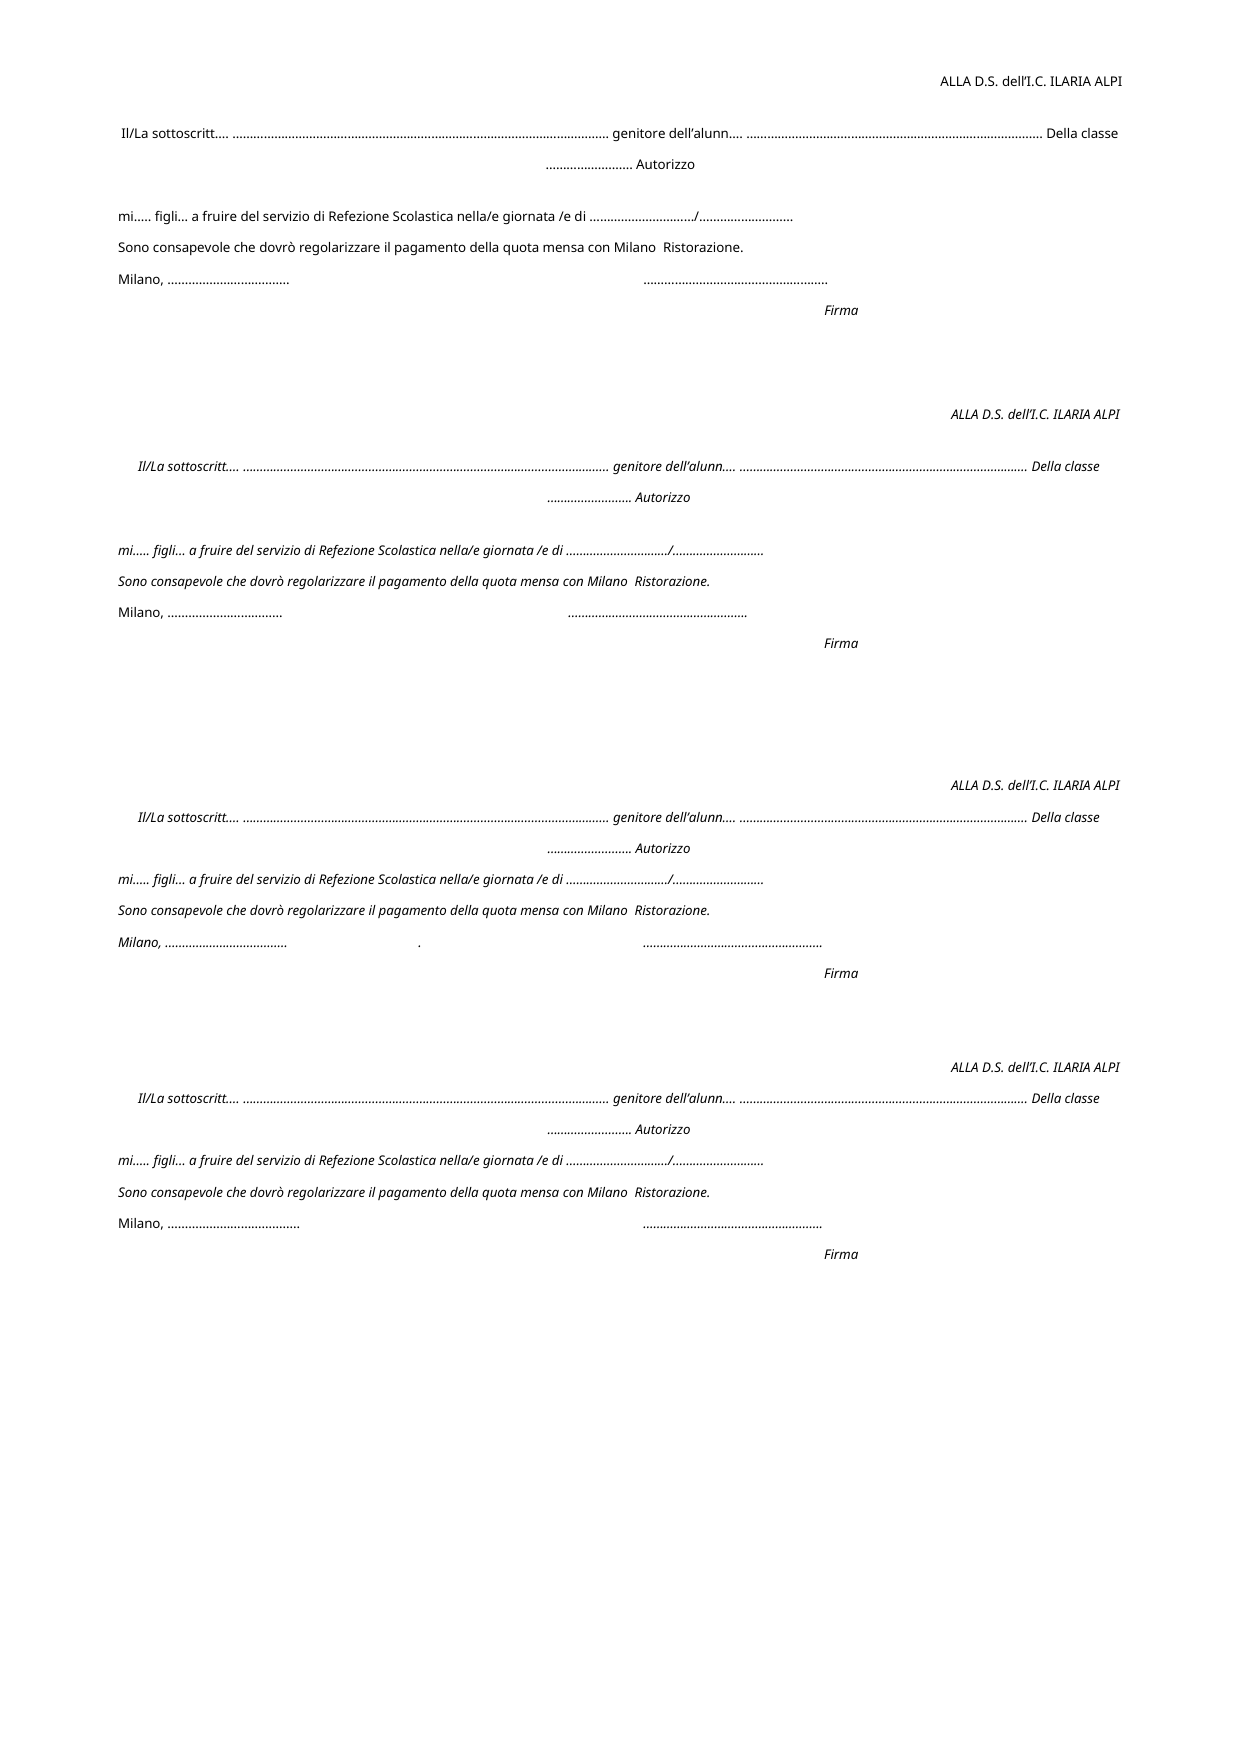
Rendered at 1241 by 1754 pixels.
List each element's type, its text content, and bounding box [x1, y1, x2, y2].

text Milano, …………………………… …………………………………………….. [118, 590, 1122, 622]
text mi….. figli… a fruire del servizio di Refezione Scolastica nella/e giornata /e di …………………………/……………………… [118, 1139, 1122, 1170]
text Firma [118, 951, 1122, 982]
text Il/La sottoscritt…. ……………………………………………………………………………………………… genitore dell’alunn…. …………………………………………………………………………. Della classe ……………………. Autorizzo [118, 1076, 1122, 1139]
text Firma [118, 1232, 1122, 1264]
text Milano, …………………………….. …………………………………………….. [118, 257, 1122, 288]
text Sono consapevole che dovrò regolarizzare il pagamento della quota mensa con Milano Ristorazione. [118, 226, 1122, 257]
text Sono consapevole che dovrò regolarizzare il pagamento della quota mensa con Milano Ristorazione. [118, 1170, 1122, 1201]
text Milano, ……………………………….. …………………………………………….. [118, 1201, 1122, 1232]
text ALLA D.S. dell’I.C. ILARIA ALPI [118, 59, 1122, 90]
text Sono consapevole che dovrò regolarizzare il pagamento della quota mensa con Milano Ristorazione. [118, 889, 1122, 920]
text Il/La sottoscritt…. ……………………………………………………………………………………………… genitore dell’alunn…. …………………………………………………………………………. Della classe ……………………. Autorizzo [118, 444, 1122, 507]
text Milano, ……………………………… . …………………………………………….. [118, 920, 1122, 951]
text ALLA D.S. dell’I.C. ILARIA ALPI [118, 1045, 1122, 1076]
text mi….. figli… a fruire del servizio di Refezione Scolastica nella/e giornata /e di …………………………/……………………… [118, 528, 1122, 559]
text Il/La sottoscritt…. ……………………………………………………………………………………………… genitore dell’alunn…. …………………………………………………………………………. Della classe ……………………. Autorizzo [118, 795, 1122, 857]
text Il/La sottoscritt…. ……………………………………………………………………………………………… genitore dell’alunn…. …………………………………………………………………………. Della classe ……………………. Autorizzo [118, 111, 1122, 174]
text ALLA D.S. dell’I.C. ILARIA ALPI [118, 764, 1122, 795]
text Sono consapevole che dovrò regolarizzare il pagamento della quota mensa con Milano Ristorazione. [118, 559, 1122, 590]
text ALLA D.S. dell’I.C. ILARIA ALPI [118, 392, 1122, 424]
text Firma [118, 288, 1122, 319]
text mi….. figli… a fruire del servizio di Refezione Scolastica nella/e giornata /e di …………………………/……………………… [118, 857, 1122, 889]
text mi….. figli… a fruire del servizio di Refezione Scolastica nella/e giornata /e di …………………………/……………………… [118, 194, 1122, 226]
text Firma [118, 622, 1122, 653]
